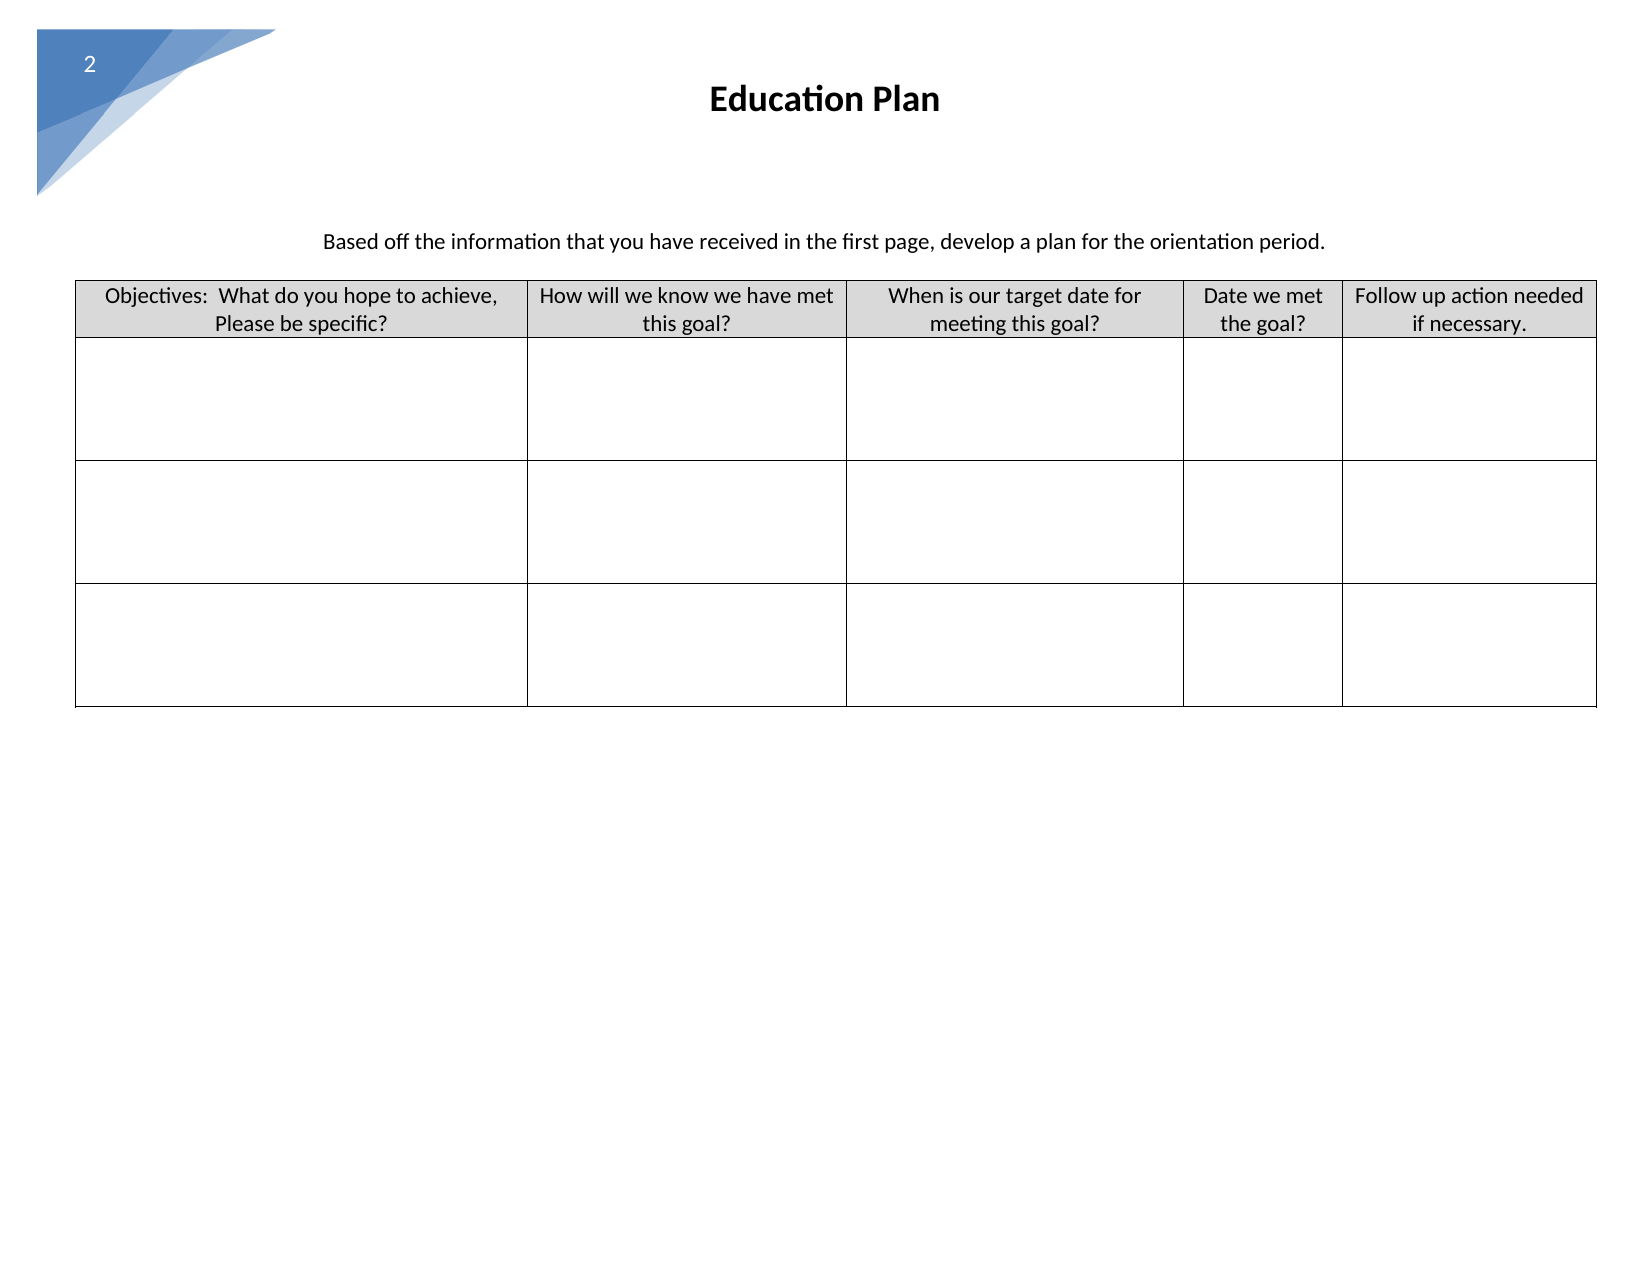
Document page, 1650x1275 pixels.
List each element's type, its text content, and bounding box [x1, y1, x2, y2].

table_cell [847, 338, 1183, 460]
table_header Follow up action needed if necessary. [1343, 281, 1596, 337]
table_cell [1343, 584, 1596, 706]
table_cell [76, 338, 527, 460]
text Based off the information that you have received in the first page, develop a plan for the orientation period. [75, 227, 1575, 255]
table_cell [76, 461, 527, 583]
table_header How will we know we have met this goal? [528, 281, 846, 337]
table_cell [1343, 461, 1596, 583]
table_cell [528, 338, 846, 460]
table_cell [1343, 338, 1596, 460]
table_header When is our target date for meeting this goal? [847, 281, 1183, 337]
table_cell [76, 584, 527, 706]
table_header Objectives: What do you hope to achieve, Please be specific? [76, 281, 527, 337]
table_cell [847, 584, 1183, 706]
picture [37, 29, 279, 198]
table_cell [1184, 338, 1342, 460]
table_cell [847, 461, 1183, 583]
table_cell [1184, 584, 1342, 706]
table_cell [528, 461, 846, 583]
table_cell [1184, 461, 1342, 583]
table_cell [528, 584, 846, 706]
table_header Date we met the goal? [1184, 281, 1342, 337]
